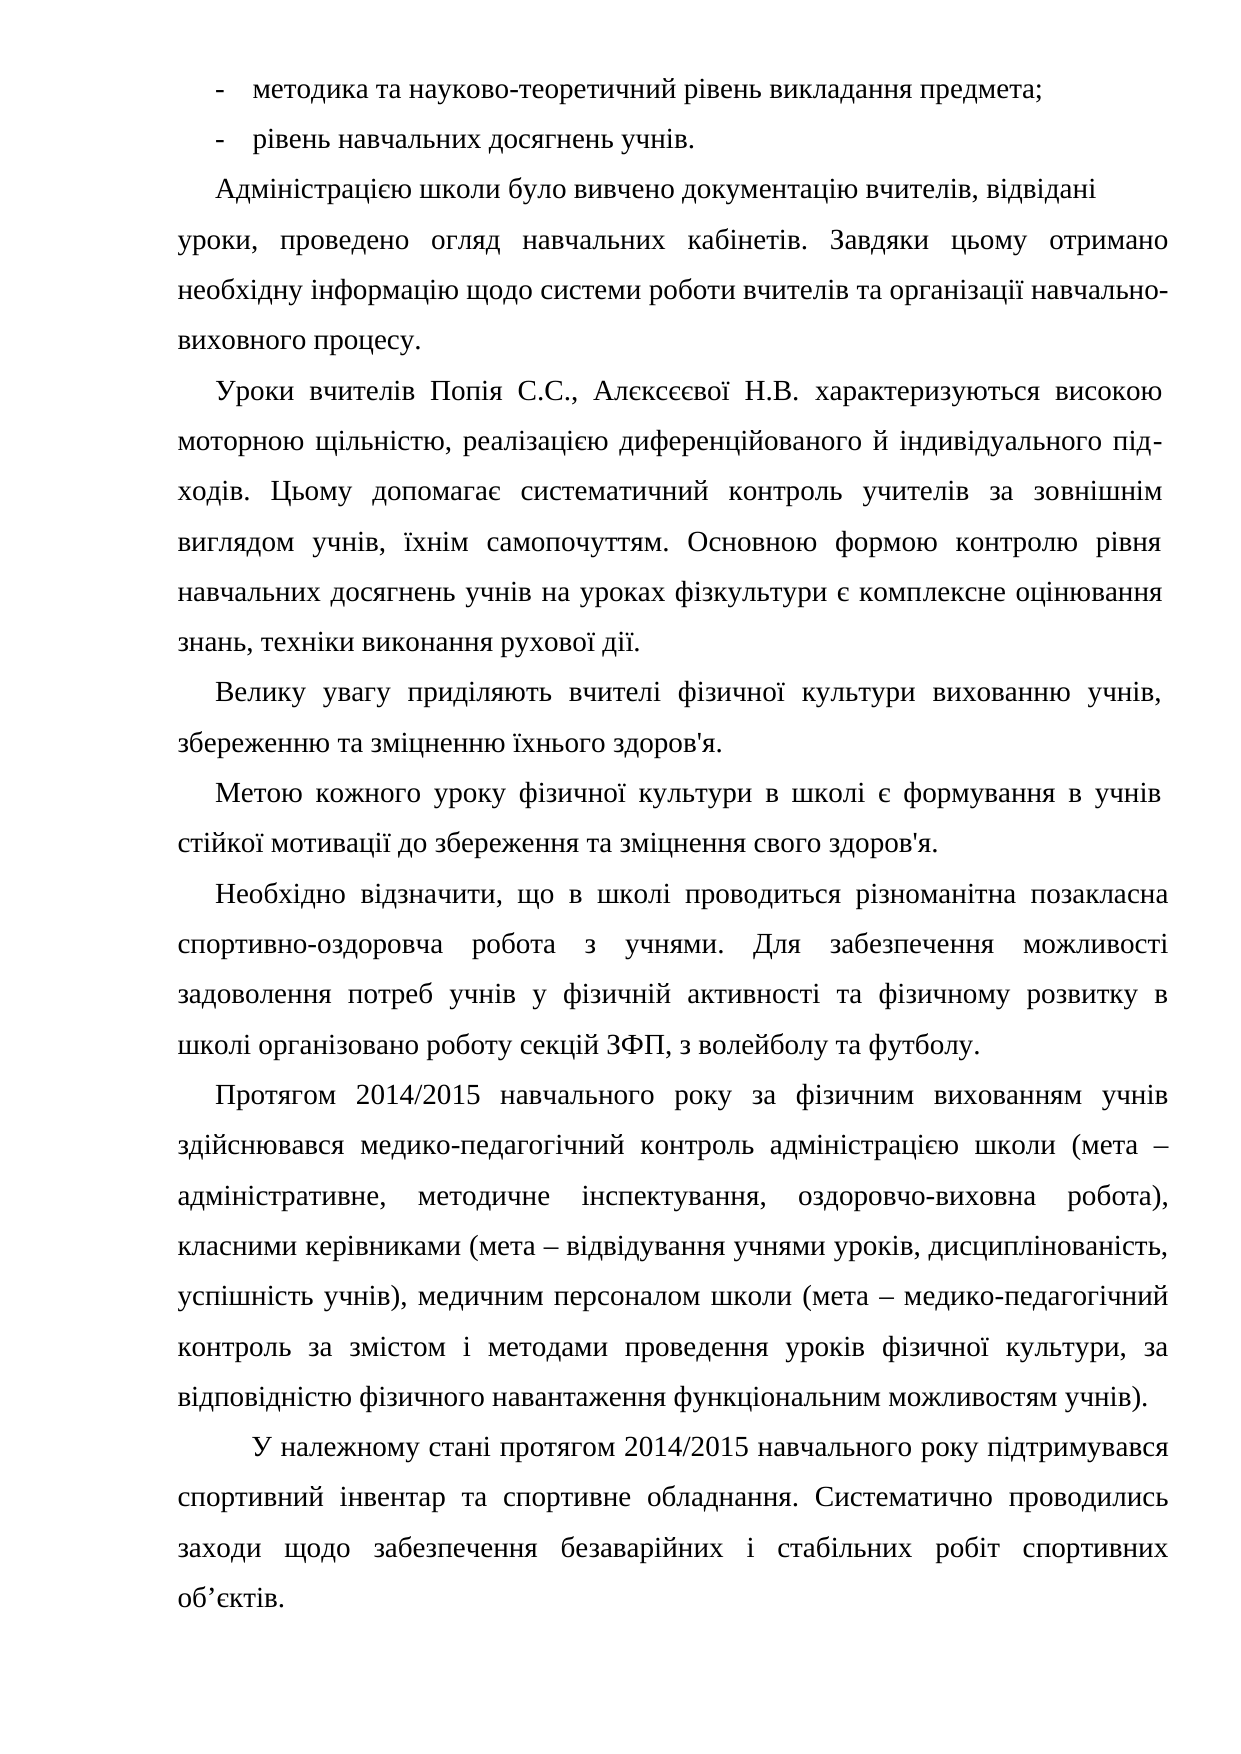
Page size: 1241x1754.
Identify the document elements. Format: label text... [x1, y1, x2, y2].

text Необхідно відзначити, що в школі проводиться різноманітна позакласна спортивно-оздоровча робота з учнями. Для забезпечення можливості задоволення потреб учнів у фізичній активності та фізичному розвитку в школі організовано роботу секцій ЗФП, з волейболу та футболу. [177, 876, 1169, 1060]
text Велику увагу приділяють вчителі фізичної культури вихованню учнів, збереженню та зміцненню їхнього здоров'я. [177, 674, 1162, 758]
text Протягом 2014/2015 навчального року за фізичним вихованням учнів здійснювався медико-педагогічний контроль адміністрацією школи (мета – адміністративне, методичне інспектування, оздоровчо-виховна робота), класними керівниками (мета – відвідування учнями уроків, дисциплінованість, успішність учнів), медичним персоналом школи (мета – медико-педагогічний контроль за змістом і методами проведення уроків фізичної культури, за відповідністю фізичного навантаження функціональним можливостям учнів). [177, 1077, 1169, 1412]
list рівень навчальних досягнень учнів. [215, 121, 1169, 155]
text Уроки вчителів Попія С.С., Алєксєєвої Н.В. характеризуються високою моторною щільністю, реалізацією диференційованого й індивідуального підходів. Цьому допомагає систематичний контроль учителів за зовнішнім виглядом учнів, їхнім самопочуттям. Основною формою контролю рівня навчальних досягнень учнів на уроках фізкультури є комплексне оцінювання знань, техніки виконання рухової дії. [177, 373, 1162, 658]
text У належному стані протягом 2014/2015 навчального року підтримувався спортивний інвентар та спортивне обладнання. Систематично проводились заходи щодо забезпечення безаварійних і стабільних робіт спортивних об’єктів. [177, 1429, 1169, 1614]
list методика та науково-теоретичний рівень викладання предмета; [215, 71, 1169, 104]
text Адміністрацією школи було вивчено документацію вчителів, відвідані [215, 171, 1169, 205]
text уроки, проведено огляд навчальних кабінетів. Завдяки цьому отримано необхідну інформацію щодо системи роботи вчителів та організації навчально-виховного процесу. [177, 222, 1169, 356]
text Метою кожного уроку фізичної культури в школі є формування в учнів стійкої мотивації до збереження та зміцнення свого здоров'я. [177, 775, 1162, 859]
